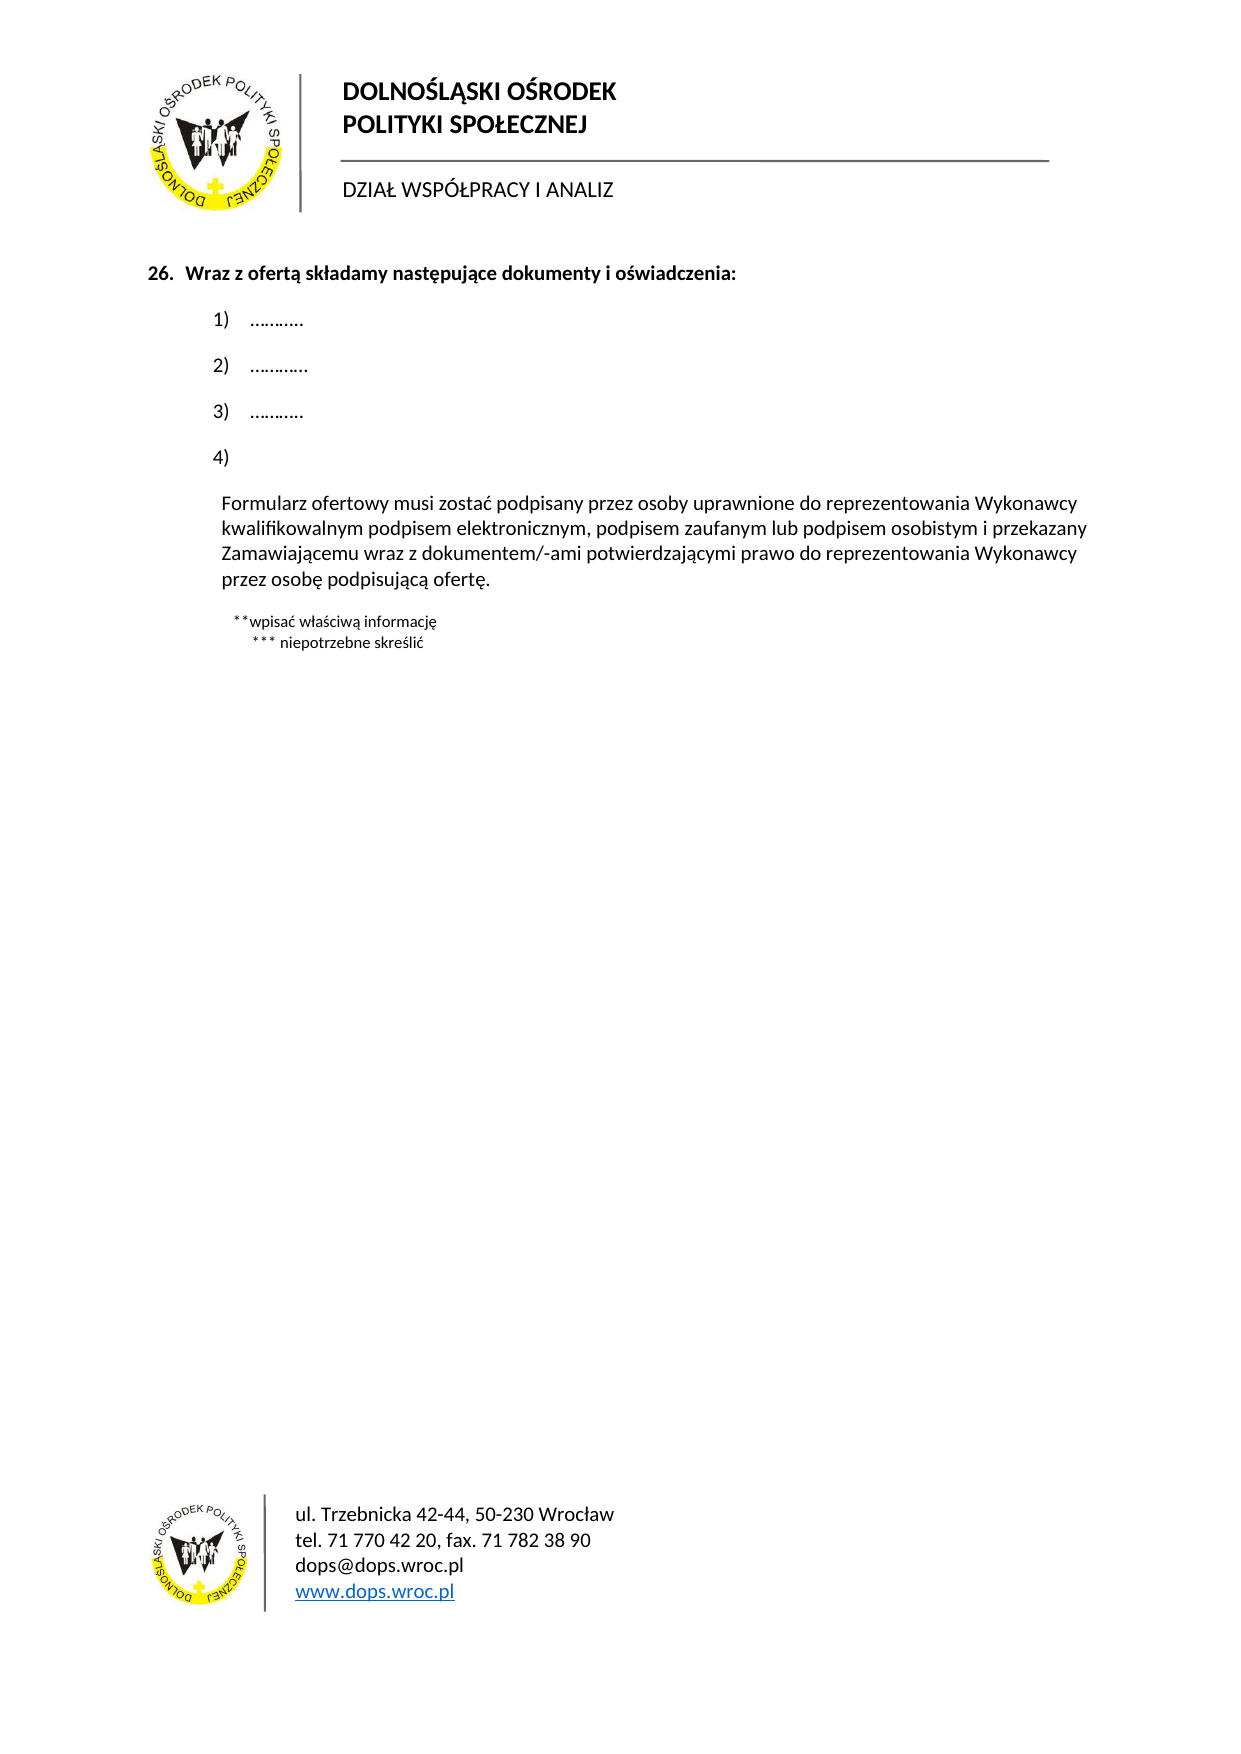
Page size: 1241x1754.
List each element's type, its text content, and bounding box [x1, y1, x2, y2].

subtitle *** niepotrzebne skreślić [148, 632, 1093, 652]
list ……….. [213, 306, 1093, 332]
list ……….. [213, 398, 1093, 423]
list Wraz z ofertą składamy następujące dokumenty i oświadczenia: [148, 261, 1093, 286]
text **wpisać właściwą informację [148, 612, 1093, 632]
list ………… [213, 352, 1093, 378]
picture [148, 73, 284, 212]
text kwalifikowalnym podpisem elektronicznym, podpisem zaufanym lub podpisem osobistym i przekazany [148, 515, 1093, 541]
text Zamawiającemu wraz z dokumentem/-ami potwierdzającymi prawo do reprezentowania Wykonawcy [148, 541, 1093, 566]
picture [150, 1504, 249, 1606]
text Formularz ofertowy musi zostać podpisany przez osoby uprawnione do reprezentowania Wykonawcy [148, 490, 1093, 515]
text przez osobę podpisującą ofertę. [148, 566, 1093, 591]
